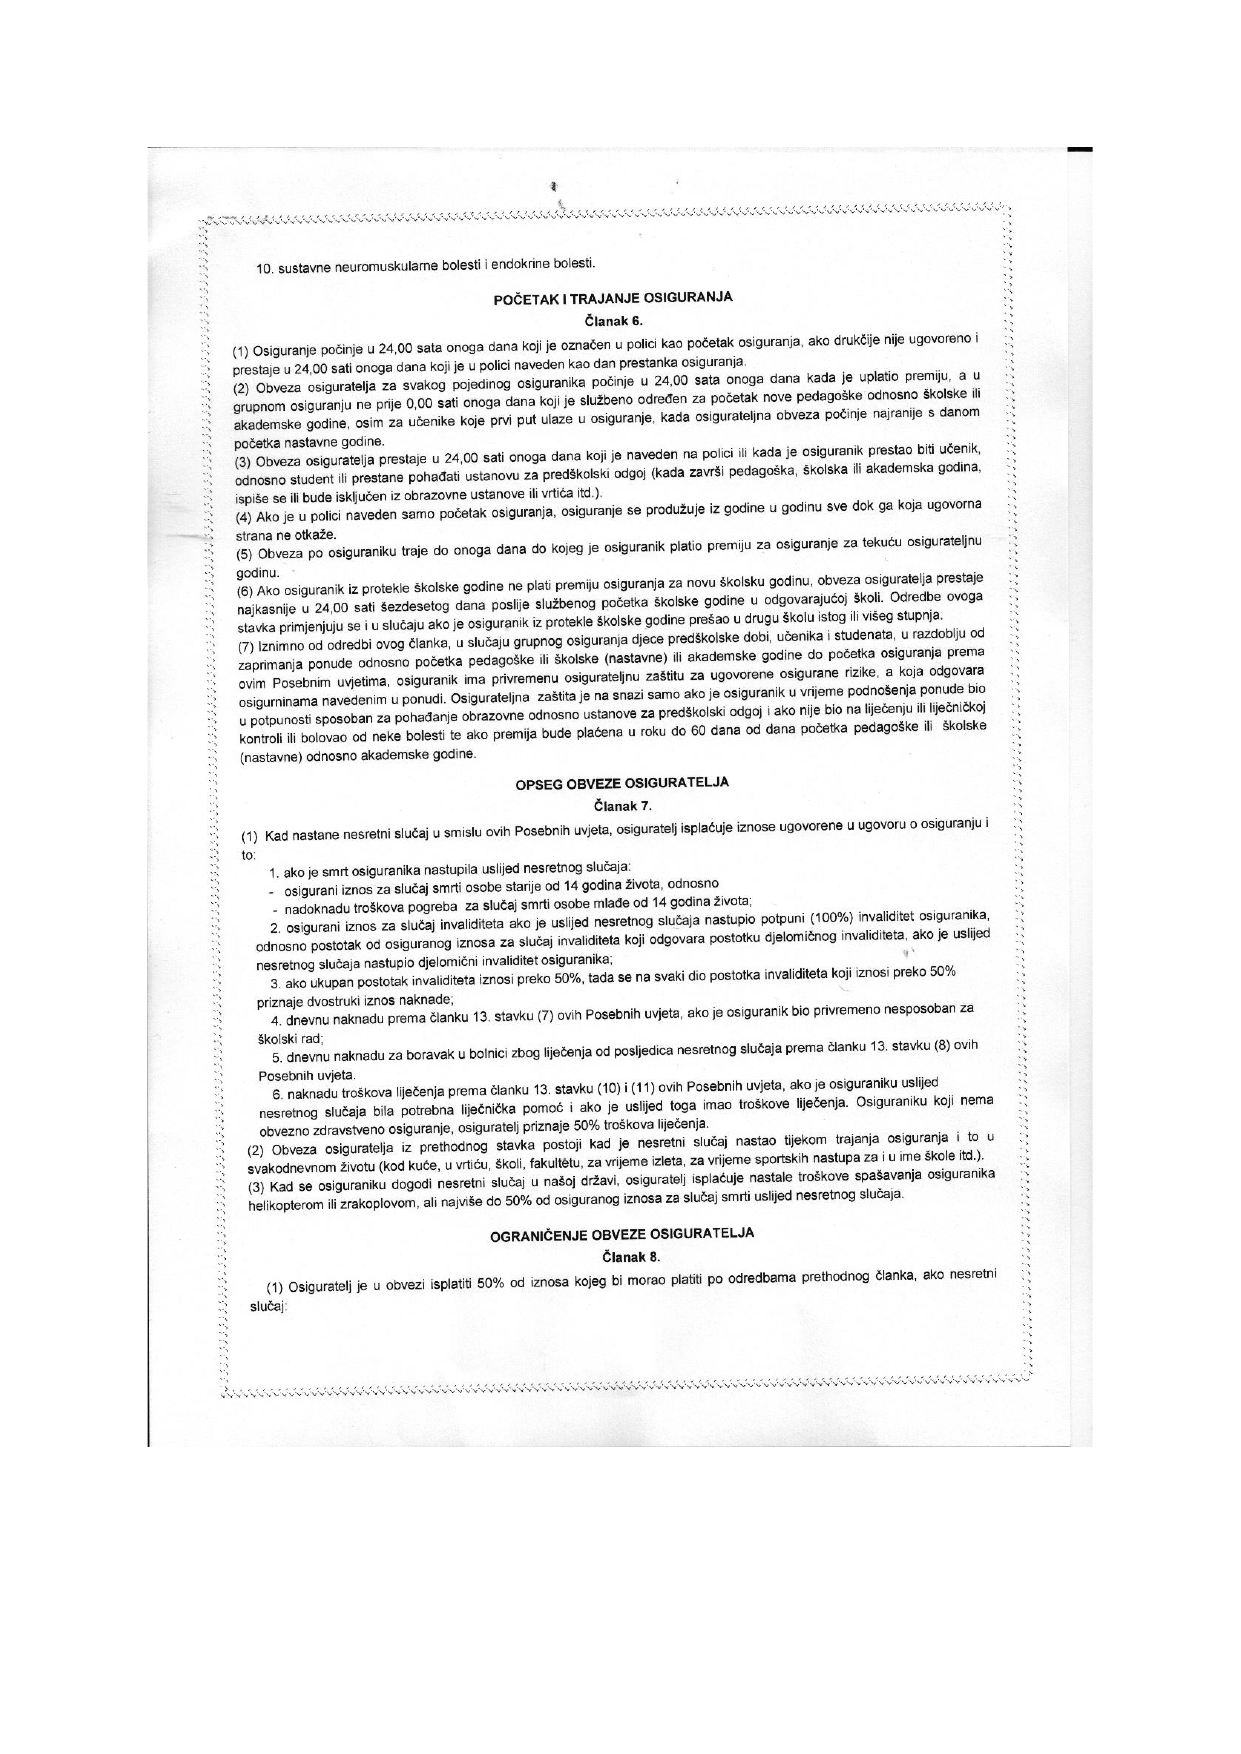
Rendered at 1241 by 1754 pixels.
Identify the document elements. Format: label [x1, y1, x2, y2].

picture [147, 147, 1093, 1447]
